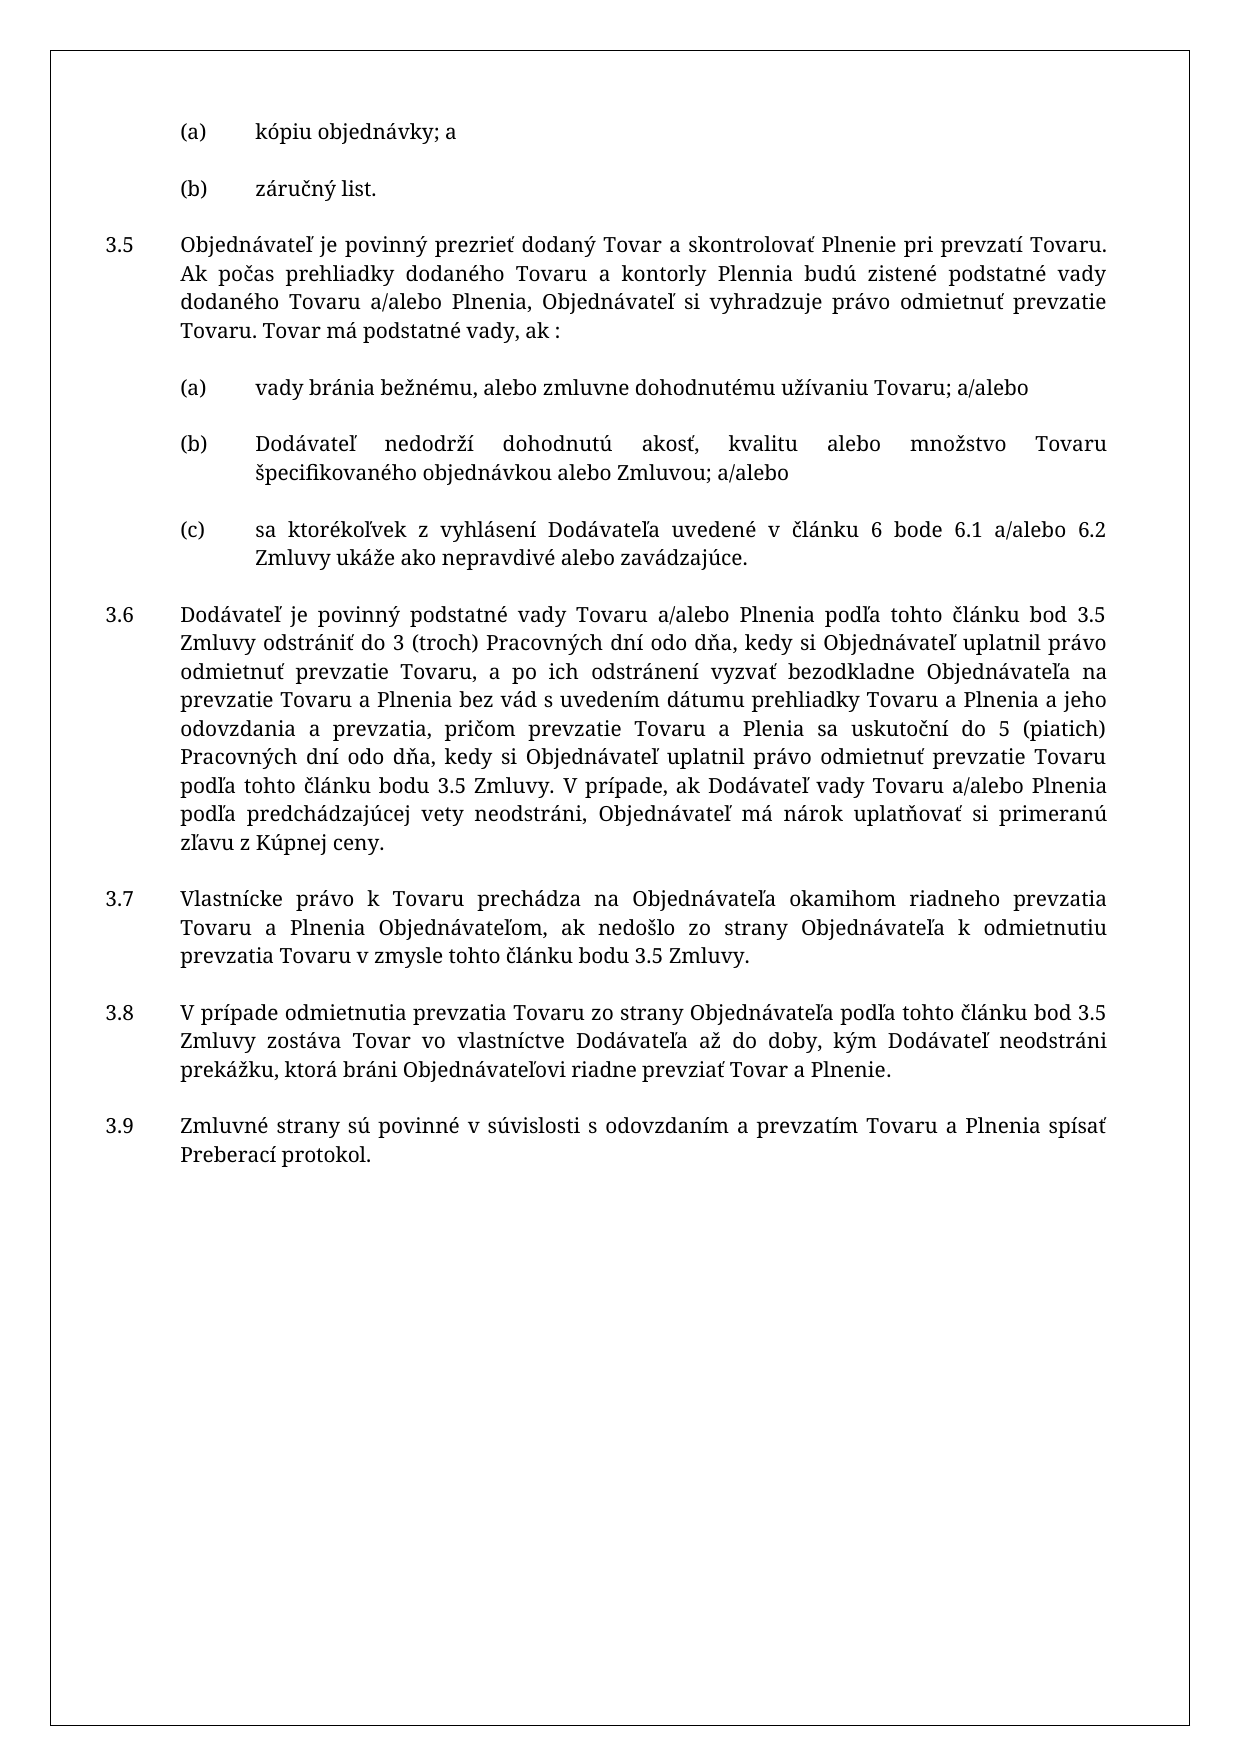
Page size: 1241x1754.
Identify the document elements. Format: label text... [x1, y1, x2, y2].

list Dodávateľ nedodrží dohodnutú akosť, kvalitu alebo množstvo Tovaru špecifikovaného objednávkou alebo Zmluvou; a/alebo [180, 429, 1108, 486]
list sa ktorékoľvek z vyhlásení Dodávateľa uvedené v článku 6 bode 6.1 a/alebo 6.2 Zmluvy ukáže ako nepravdivé alebo zavádzajúce. [180, 515, 1108, 572]
list Vlastnícke právo k Tovaru prechádza na Objednávateľa okamihom riadneho prevzatia Tovaru a Plnenia Objednávateľom, ak nedošlo zo strany Objednávateľa k odmietnutiu prevzatia Tovaru v zmysle tohto článku bodu 3.5 Zmluvy. [105, 884, 1108, 970]
list vady bránia bežnému, alebo zmluvne dohodnutému užívaniu Tovaru; a/alebo [180, 373, 1108, 401]
list Zmluvné strany sú povinné v súvislosti s odovzdaním a prevzatím Tovaru a Plnenia spísať Preberací protokol. [105, 1112, 1108, 1168]
list V prípade odmietnutia prevzatia Tovaru zo strany Objednávateľa podľa tohto článku bod 3.5 Zmluvy zostáva Tovar vo vlastníctve Dodávateľa až do doby, kým Dodávateľ neodstráni prekážku, ktorá bráni Objednávateľovi riadne prevziať Tovar a Plnenie. [105, 998, 1108, 1083]
list Objednávateľ je povinný prezrieť dodaný Tovar a skontrolovať Plnenie pri prevzatí Tovaru. Ak počas prehliadky dodaného Tovaru a kontorly Plennia budú zistené podstatné vady dodaného Tovaru a/alebo Plnenia, Objednávateľ si vyhradzuje právo odmietnuť prevzatie Tovaru. Tovar má podstatné vady, ak : [105, 230, 1108, 344]
list záručný list. [180, 174, 1108, 202]
list Dodávateľ je povinný podstatné vady Tovaru a/alebo Plnenia podľa tohto článku bod 3.5 Zmluvy odstrániť do 3 (troch) Pracovných dní odo dňa, kedy si Objednávateľ uplatnil právo odmietnuť prevzatie Tovaru, a po ich odstránení vyzvať bezodkladne Objednávateľa na prevzatie Tovaru a Plnenia bez vád s uvedením dátumu prehliadky Tovaru a Plnenia a jeho odovzdania a prevzatia, pričom prevzatie Tovaru a Plenia sa uskutoční do 5 (piatich) Pracovných dní odo dňa, kedy si Objednávateľ uplatnil právo odmietnuť prevzatie Tovaru podľa tohto článku bodu 3.5 Zmluvy. V prípade, ak Dodávateľ vady Tovaru a/alebo Plnenia podľa predchádzajúcej vety neodstráni, Objednávateľ má nárok uplatňovať si primeranú zľavu z Kúpnej ceny. [105, 600, 1108, 856]
list kópiu objednávky; a [180, 117, 1108, 146]
